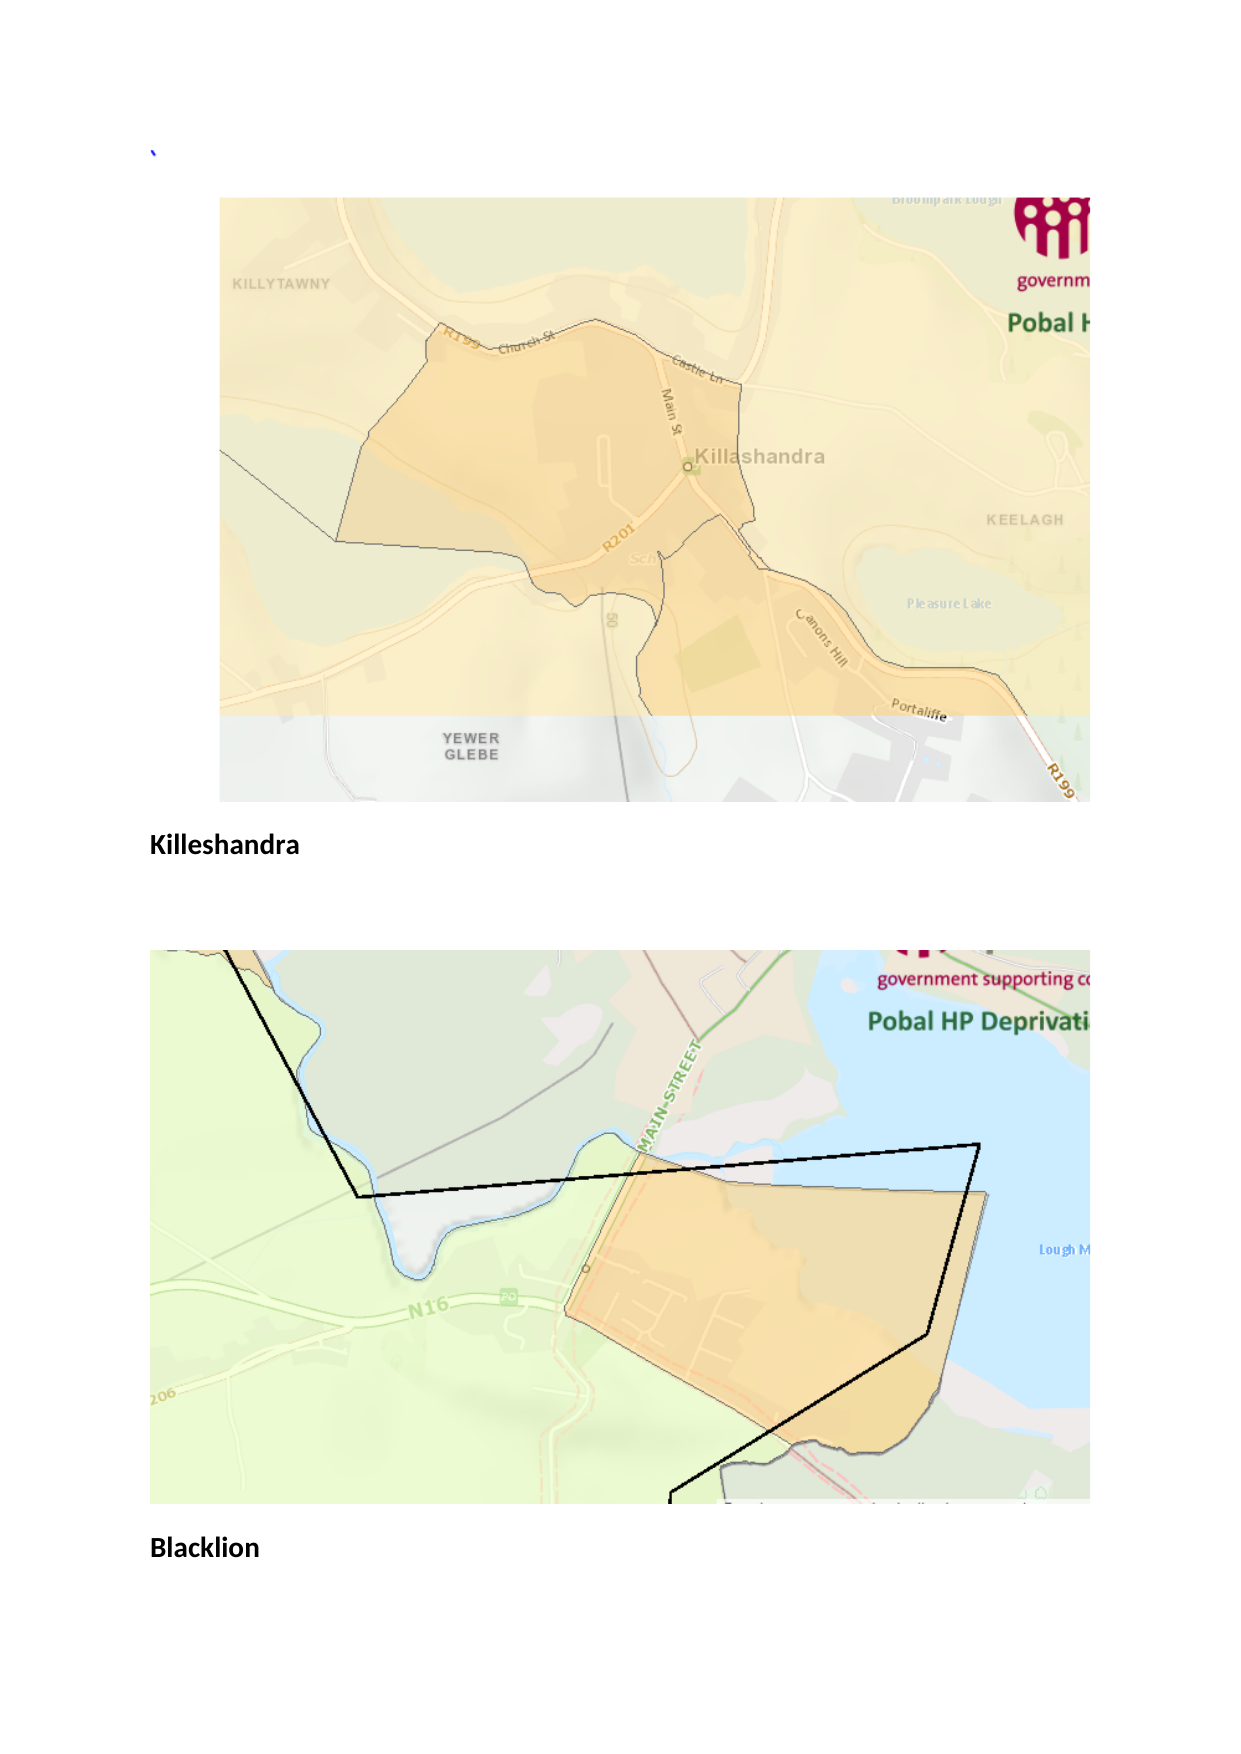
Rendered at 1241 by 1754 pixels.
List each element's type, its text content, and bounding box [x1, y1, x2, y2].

picture [150, 150, 1091, 802]
text Killeshandra [150, 826, 1090, 862]
picture [150, 950, 1091, 1504]
text Blacklion [150, 1529, 1090, 1564]
